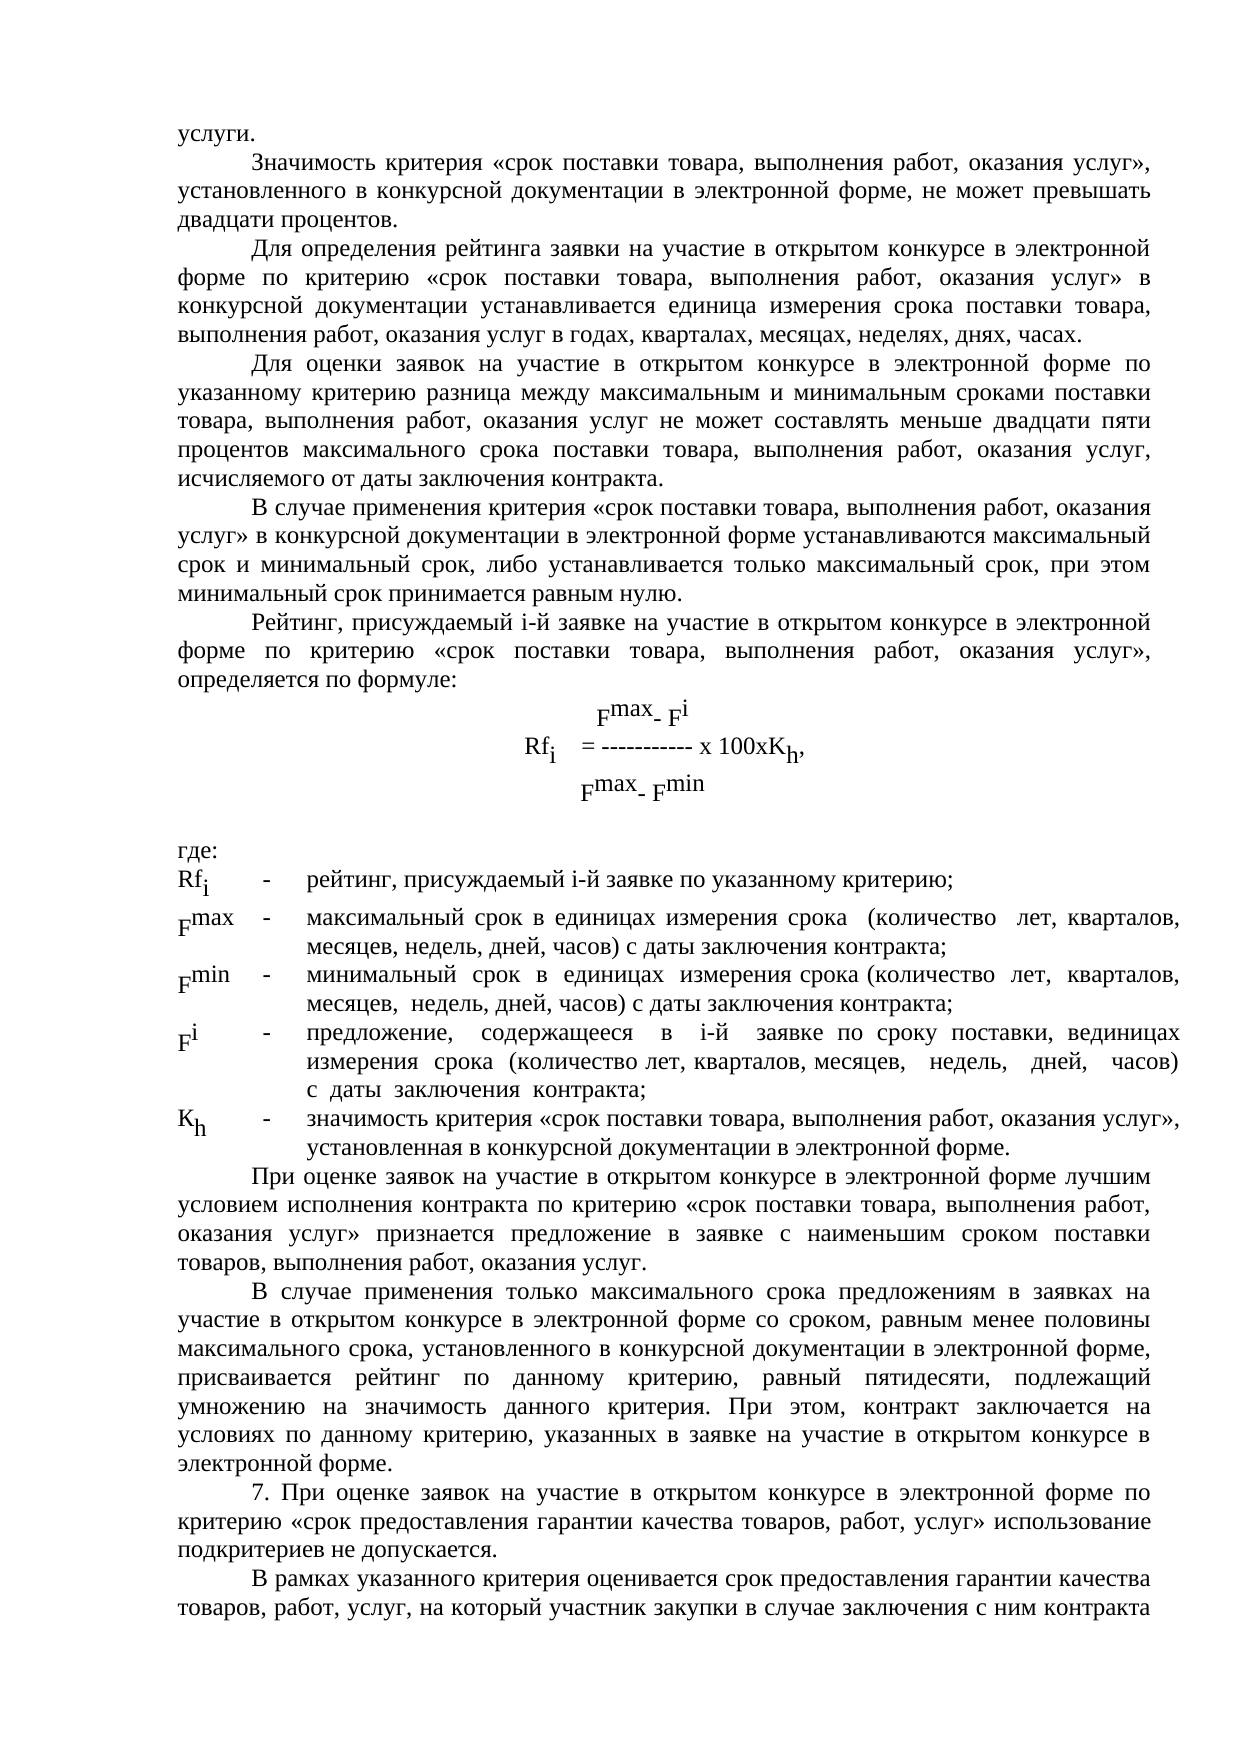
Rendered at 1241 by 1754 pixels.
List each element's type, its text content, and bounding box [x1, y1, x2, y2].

table_header - [251, 864, 295, 902]
text где: [177, 835, 1152, 864]
table_header рейтинг, присуждаемый i-й заявке по указанному критерию; [295, 864, 1192, 902]
text Рейтинг, присуждаемый i-й заявке на участие в открытом конкурсе в электронной форме по критерию «срок поставки товара, выполнения работ, оказания услуг», определяется по формуле: [177, 607, 1152, 693]
text В случае применения только максимального срока предложениям в заявках на участие в открытом конкурсе в электронной форме со сроком, равным менее половины максимального срока, установленного в конкурсной документации в электронной форме, присваивается рейтинг по данному критерию, равный пятидесяти, подлежащий умножению на значимость данного критерия. При этом, контракт заключается на условиях по данному критерию, указанных в заявке на участие в открытом конкурсе в электронной форме. [177, 1276, 1152, 1477]
table_cell - [251, 1017, 295, 1103]
text Для оценки заявок на участие в открытом конкурсе в электронной форме по указанному критерию разница между максимальным и минимальным сроками поставки товара, выполнения работ, оказания услуг не может составлять меньше двадцати пяти процентов максимального срока поставки товара, выполнения работ, оказания услуг, исчисляемого от даты заключения контракта. [177, 348, 1152, 492]
table_cell значимость критерия «срок поставки товара, выполнения работ, оказания услуг», установленная в конкурсной документации в электронной форме. [295, 1103, 1192, 1161]
text 7. При оценке заявок на участие в открытом конкурсе в электронной форме по критерию «срок предоставления гарантии качества товаров, работ, услуг» использование подкритериев не допускается. [177, 1477, 1152, 1563]
table_cell Кh [166, 1103, 251, 1161]
text Fmax- Fmin [177, 768, 1107, 807]
text Rfi = ----------- x 100xKh, [177, 731, 1152, 768]
text При оценке заявок на участие в открытом конкурсе в электронной форме лучшим условием исполнения контракта по критерию «срок поставки товара, выполнения работ, оказания услуг» признается предложение в заявке с наименьшим сроком поставки товаров, выполнения работ, оказания услуг. [177, 1161, 1152, 1276]
table_cell Fi [166, 1017, 251, 1103]
table_cell максимальный срок в единицах измерения срока (количество лет, кварталов, месяцев, недель, дней, часов) с даты заключения контракта; [295, 902, 1192, 959]
table_header Rfi [166, 864, 251, 902]
table_cell Fmin [166, 960, 251, 1017]
table_cell - [251, 1103, 295, 1161]
table_cell - [251, 960, 295, 1017]
table_cell Fmax [166, 902, 251, 959]
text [177, 118, 1152, 147]
table_cell предложение, содержащееся в i-й заявке по сроку поставки, вединицах измерения срока (количество лет, кварталов, месяцев, недель, дней, часов) с даты заключения контракта; [295, 1017, 1192, 1103]
text Для определения рейтинга заявки на участие в открытом конкурсе в электронной форме по критерию «срок поставки товара, выполнения работ, оказания услуг» в конкурсной документации устанавливается единица измерения срока поставки товара, выполнения работ, оказания услуг в годах, кварталах, месяцах, неделях, днях, часах. [177, 233, 1152, 348]
table_cell минимальный срок в единицах измерения срока (количество лет, кварталов, месяцев, недель, дней, часов) с даты заключения контракта; [295, 960, 1192, 1017]
table_cell - [251, 902, 295, 959]
text В случае применения критерия «срок поставки товара, выполнения работ, оказания услуг» в конкурсной документации в электронной форме устанавливаются максимальный срок и минимальный срок, либо устанавливается только максимальный срок, при этом минимальный срок принимается равным нулю. [177, 492, 1152, 607]
text Значимость критерия «срок поставки товара, выполнения работ, оказания услуг», установленного в конкурсной документации в электронной форме, не может превышать двадцати процентов. [177, 147, 1152, 233]
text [177, 1563, 1152, 1621]
text Fmax- Fi [177, 693, 1107, 731]
